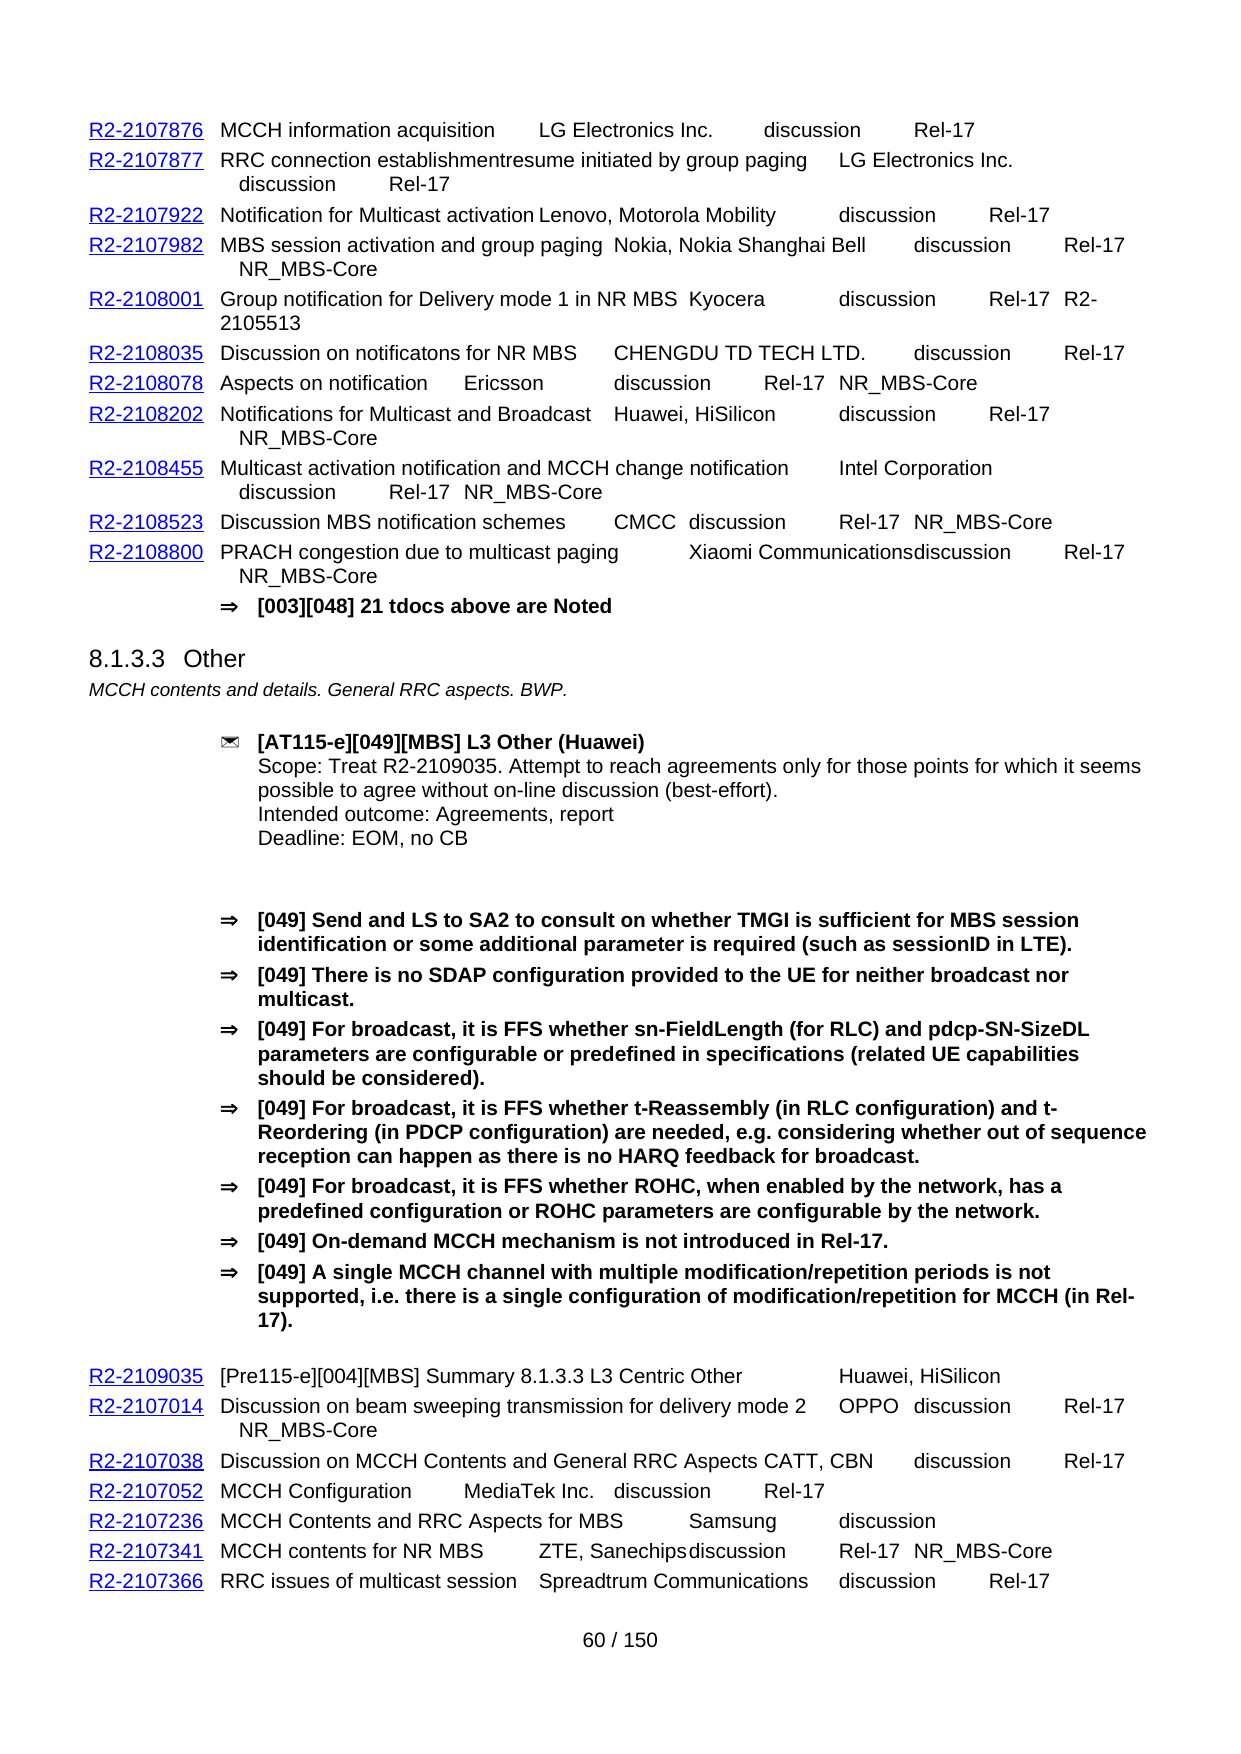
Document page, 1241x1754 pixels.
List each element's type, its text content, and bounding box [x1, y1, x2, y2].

text [049] For broadcast, it is FFS whether ROHC, when enabled by the network, has a predefined configuration or ROHC parameters are configurable by the network. [220, 1174, 1152, 1223]
title R2-2108523 Discussion MBS notification schemes CMCC discussion Rel-17 NR_MBS-Core [89, 510, 1152, 534]
title R2-2108202 Notifications for Multicast and Broadcast Huawei, HiSilicon discussion Rel-17 NR_MBS-Core [89, 401, 1152, 449]
text MCCH contents and details. General RRC aspects. BWP. [89, 679, 1152, 700]
text [AT115-e][049][MBS] L3 Other (Huawei) [220, 730, 1152, 754]
title R2-2107341 MCCH contents for NR MBS ZTE, Sanechips discussion Rel-17 NR_MBS-Core [89, 1539, 1152, 1563]
title R2-2107366 RRC issues of multicast session Spreadtrum Communications discussion Rel-17 [89, 1569, 1152, 1593]
title R2-2108035 Discussion on notificatons for NR MBS CHENGDU TD TECH LTD. discussion Rel-17 [89, 341, 1152, 365]
title R2-2107982 MBS session activation and group paging Nokia, Nokia Shanghai Bell discussion Rel-17 NR_MBS-Core [89, 233, 1152, 281]
title R2-2108078 Aspects on notification Ericsson discussion Rel-17 NR_MBS-Core [89, 371, 1152, 395]
text [049] Send and LS to SA2 to consult on whether TMGI is sufficient for MBS session identification or some additional parameter is required (such as sessionID in LTE). [220, 908, 1152, 956]
title R2-2108001 Group notification for Delivery mode 1 in NR MBS Kyocera discussion Rel-17 R2-2105513 [89, 287, 1152, 335]
text [049] On-demand MCCH mechanism is not introduced in Rel-17. [220, 1229, 1152, 1253]
text [049] A single MCCH channel with multiple modification/repetition periods is not supported, i.e. there is a single configuration of modification/repetition for MCCH (in Rel-17). [220, 1260, 1152, 1332]
title R2-2107236 MCCH Contents and RRC Aspects for MBS Samsung discussion [89, 1509, 1152, 1533]
title R2-2107877 RRC connection establishmentresume initiated by group paging LG Electronics Inc. discussion Rel-17 [89, 148, 1152, 196]
text [003][048] 21 tdocs above are Noted [220, 594, 1152, 619]
title R2-2107922 Notification for Multicast activation Lenovo, Motorola Mobility discussion Rel-17 [89, 202, 1152, 226]
text [049] For broadcast, it is FFS whether t-Reassembly (in RLC configuration) and t-Reordering (in PDCP configuration) are needed, e.g. considering whether out of sequence reception can happen as there is no HARQ feedback for broadcast. [220, 1096, 1152, 1168]
title R2-2107014 Discussion on beam sweeping transmission for delivery mode 2 OPPO discussion Rel-17 NR_MBS-Core [89, 1394, 1152, 1442]
text [049] There is no SDAP configuration provided to the UE for neither broadcast nor multicast. [220, 962, 1152, 1011]
text Scope: Treat R2-2109035. Attempt to reach agreements only for those points for which it seems possible to agree without on-line discussion (best-effort). [220, 754, 1152, 802]
title R2-2107876 MCCH information acquisition LG Electronics Inc. discussion Rel-17 [89, 118, 1152, 142]
text Deadline: EOM, no CB [220, 826, 1152, 850]
title R2-2109035 [Pre115-e][004][MBS] Summary 8.1.3.3 L3 Centric Other Huawei, HiSilicon [89, 1364, 1152, 1388]
title R2-2108455 Multicast activation notification and MCCH change notification Intel Corporation discussion Rel-17 NR_MBS-Core [89, 456, 1152, 503]
title R2-2107038 Discussion on MCCH Contents and General RRC Aspects CATT, CBN discussion Rel-17 [89, 1448, 1152, 1472]
subtitle 8.1.3.3 Other [89, 644, 1152, 672]
title R2-2108800 PRACH congestion due to multicast paging Xiaomi Communications discussion Rel-17 NR_MBS-Core [89, 540, 1152, 588]
text Intended outcome: Agreements, report [220, 802, 1152, 826]
text [049] For broadcast, it is FFS whether sn-FieldLength (for RLC) and pdcp-SN-SizeDL parameters are configurable or predefined in specifications (related UE capabilities should be considered). [220, 1017, 1152, 1089]
title R2-2107052 MCCH Configuration MediaTek Inc. discussion Rel-17 [89, 1479, 1152, 1503]
